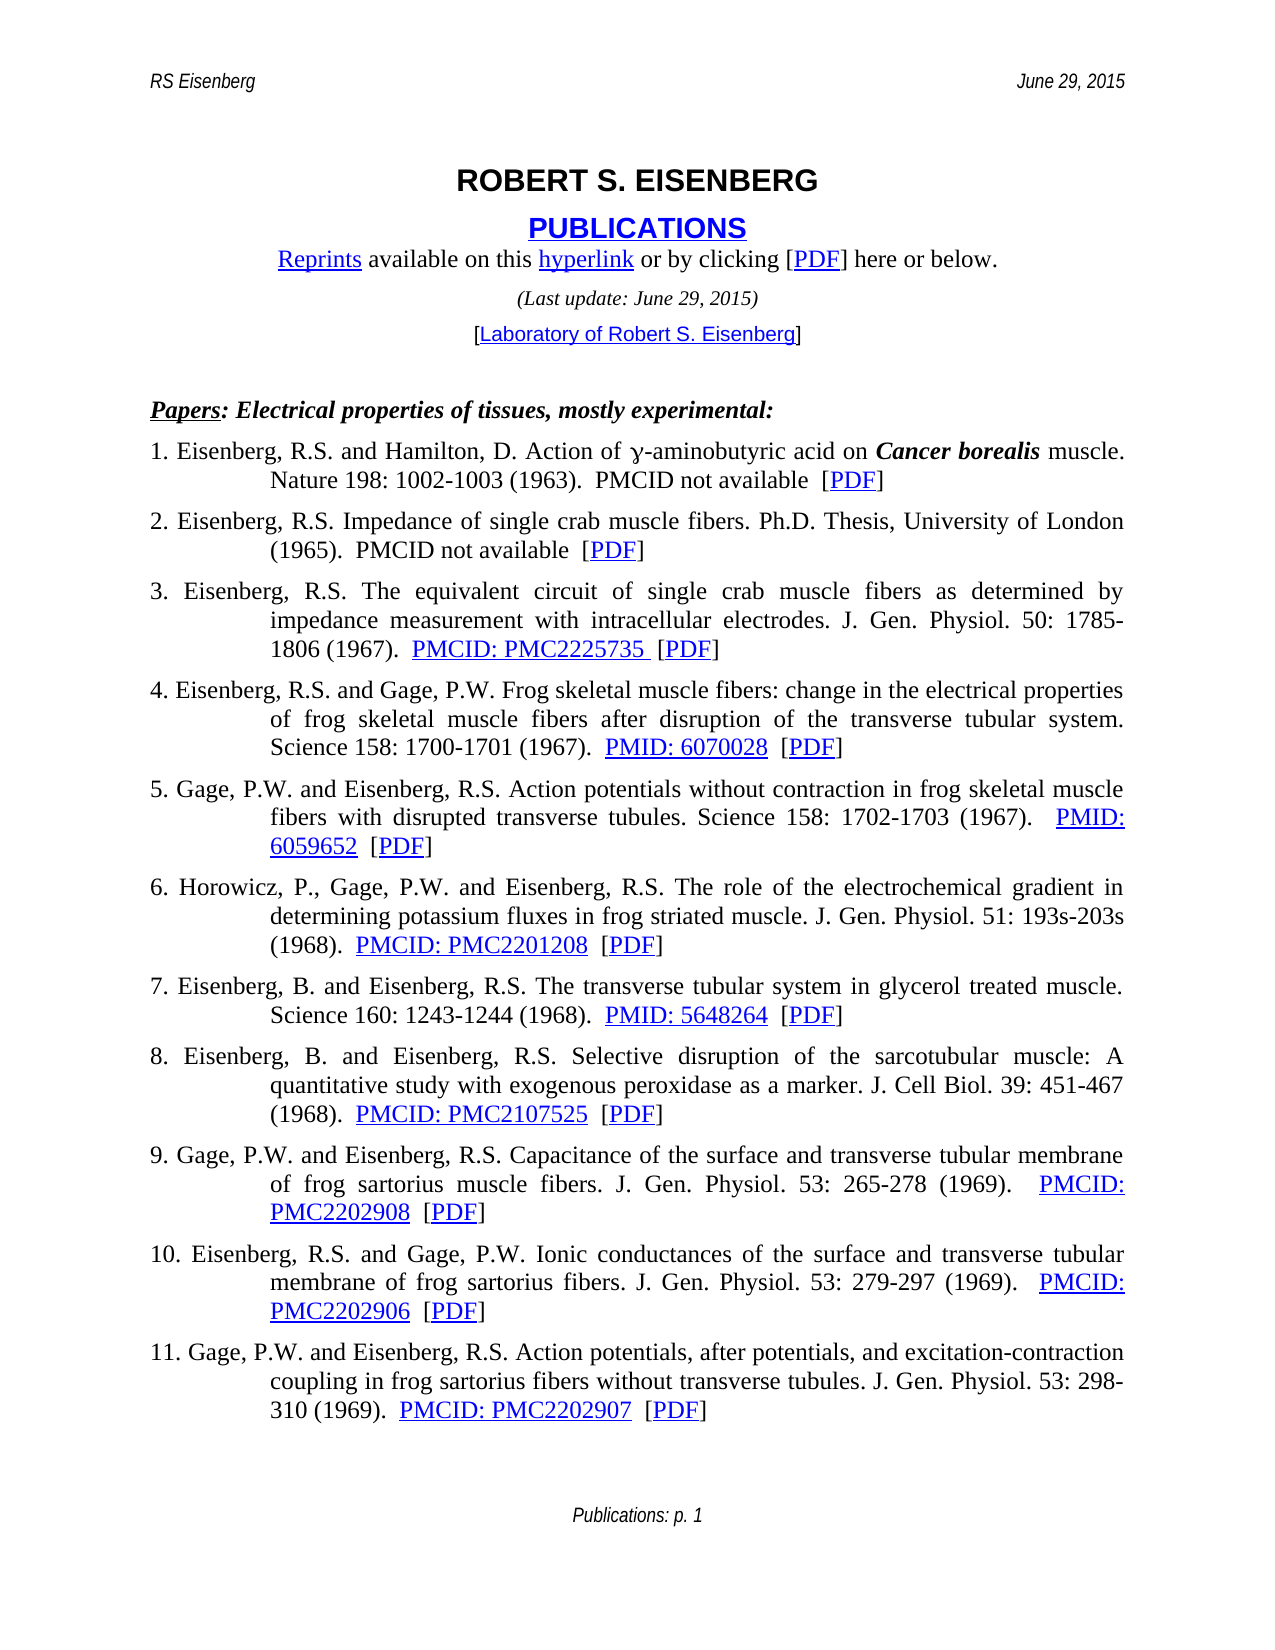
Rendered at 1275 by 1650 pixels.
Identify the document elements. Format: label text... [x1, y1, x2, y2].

text 6. Horowicz, P., Gage, P.W. and Eisenberg, R.S. The role of the electrochemical gradient in determining potassium fluxes in frog striated muscle. J. Gen. Physiol. 51: 193s-203s (1968). PMCID: PMC2201208 [PDF] [150, 872, 1125, 959]
text 4. Eisenberg, R.S. and Gage, P.W. Frog skeletal muscle fibers: change in the electrical properties of frog skeletal muscle fibers after disruption of the transverse tubular system. Science 158: 1700-1701 (1967). PMID: 6070028 [PDF] [150, 675, 1125, 761]
text 10. Eisenberg, R.S. and Gage, P.W. Ionic conductances of the surface and transverse tubular membrane of frog sartorius fibers. J. Gen. Physiol. 53: 279-297 (1969). PMCID: PMC2202906 [PDF] [150, 1239, 1125, 1325]
text 2. Eisenberg, R.S. Impedance of single crab muscle fibers. Ph.D. Thesis, University of London (1965). PMCID not available [PDF] [150, 506, 1125, 564]
text ROBERT S. EISENBERG [150, 162, 1125, 198]
text PUBLICATIONS [150, 211, 1125, 244]
text 8. Eisenberg, B. and Eisenberg, R.S. Selective disruption of the sarcotubular muscle: A quantitative study with exogenous peroxidase as a marker. J. Cell Biol. 39: 451-467 (1968). PMCID: PMC2107525 [PDF] [150, 1041, 1125, 1127]
text 11. Gage, P.W. and Eisenberg, R.S. Action potentials, after potentials, and excitation-contraction coupling in frog sartorius fibers without transverse tubules. J. Gen. Physiol. 53: 298-310 (1969). PMCID: PMC2202907 [PDF] [150, 1337, 1125, 1424]
text 7. Eisenberg, B. and Eisenberg, R.S. The transverse tubular system in glycerol treated muscle. Science 160: 1243-1244 (1968). PMID: 5648264 [PDF] [150, 971, 1125, 1029]
text 3. Eisenberg, R.S. The equivalent circuit of single crab muscle fibers as determined by impedance measurement with intracellular electrodes. J. Gen. Physiol. 50: 1785-1806 (1967). PMCID: PMC2225735 [PDF] [150, 576, 1125, 662]
text 5. Gage, P.W. and Eisenberg, R.S. Action potentials without contraction in frog skeletal muscle fibers with disrupted transverse tubules. Science 158: 1702-1703 (1967). PMID: 6059652 [PDF] [150, 774, 1125, 860]
text [Laboratory of Robert S. Eisenberg] [150, 322, 1125, 346]
text 9. Gage, P.W. and Eisenberg, R.S. Capacitance of the surface and transverse tubular membrane of frog sartorius muscle fibers. J. Gen. Physiol. 53: 265-278 (1969). PMCID: PMC2202908 [PDF] [150, 1140, 1125, 1226]
text 1. Eisenberg, R.S. and Hamilton, D. Action of -aminobutyric acid on Cancer borealis muscle. Nature 198: 1002-1003 (1963). PMCID not available [PDF] [150, 436, 1125, 494]
text Reprints available on this hyperlink or by clicking [PDF] here or below. [150, 244, 1125, 273]
text Papers: Electrical properties of tissues, mostly experimental: [150, 395, 1125, 424]
text (Last update: June 29, 2015) [150, 285, 1125, 309]
